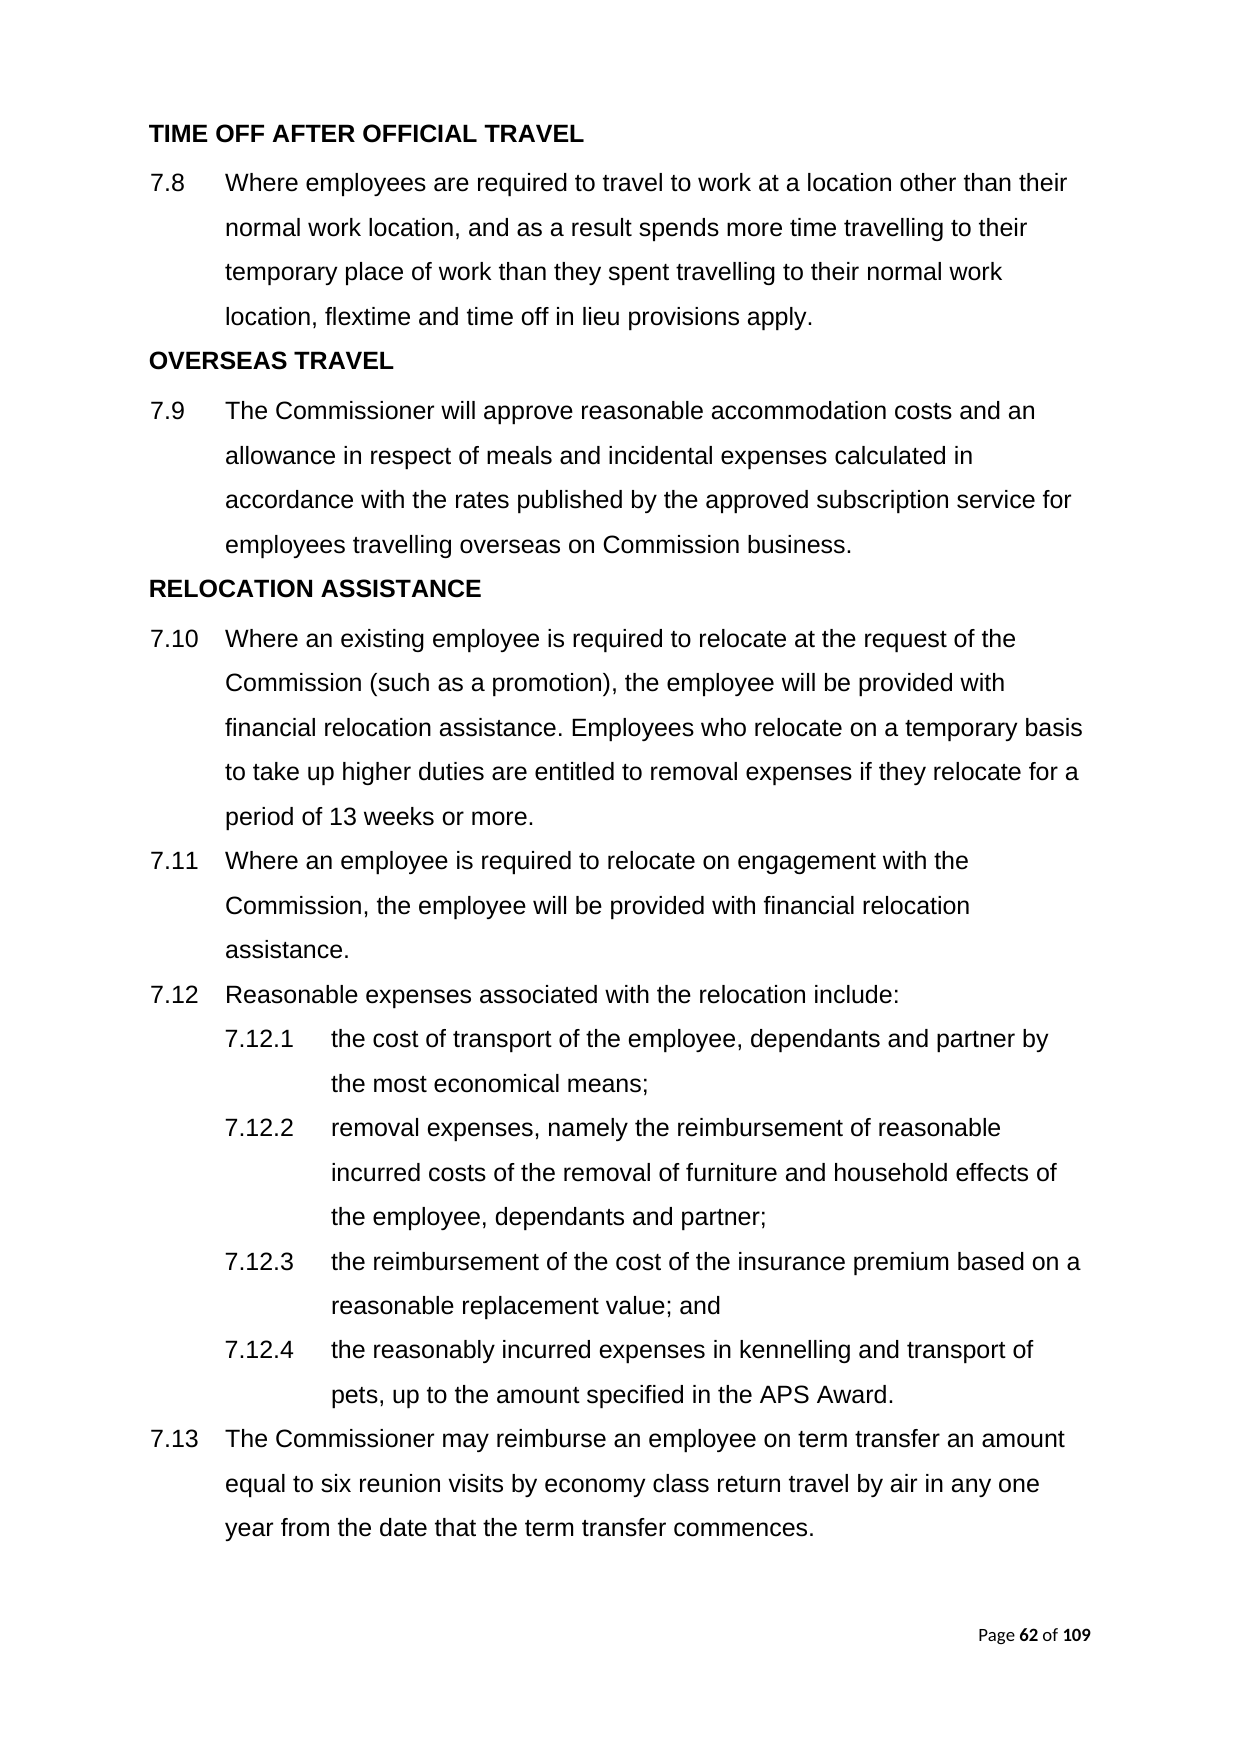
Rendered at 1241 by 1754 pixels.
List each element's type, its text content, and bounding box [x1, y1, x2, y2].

list removal expenses, namely the reimbursement of reasonable incurred costs of the removal of furniture and household effects of the employee, dependants and partner; [224, 1113, 1090, 1231]
text RELOCATION ASSISTANCE [148, 574, 1090, 603]
list Where an employee is required to relocate on engagement with the Commission, the employee will be provided with financial relocation assistance. [150, 846, 1090, 964]
text OVERSEAS TRAVEL [148, 346, 1090, 375]
list The Commissioner will approve reasonable accommodation costs and an allowance in respect of meals and incidental expenses calculated in accordance with the rates published by the approved subscription service for employees travelling overseas on Commission business. [150, 396, 1090, 558]
list the reasonably incurred expenses in kennelling and transport of pets, up to the amount specified in the APS Award. [224, 1336, 1090, 1409]
list Reasonable expenses associated with the relocation include: [150, 980, 1090, 1008]
text TIME OFF AFTER OFFICIAL TRAVEL [148, 119, 1090, 147]
list the reimbursement of the cost of the insurance premium based on a reasonable replacement value; and [224, 1247, 1090, 1320]
list Where employees are required to travel to work at a location other than their normal work location, and as a result spends more time travelling to their temporary place of work than they spent travelling to their normal work location, flextime and time off in lieu provisions apply. [150, 168, 1090, 331]
list Where an existing employee is required to relocate at the request of the Commission (such as a promotion), the employee will be provided with financial relocation assistance. Employees who relocate on a temporary basis to take up higher duties are entitled to removal expenses if they relocate for a period of 13 weeks or more. [150, 624, 1090, 831]
list The Commissioner may reimburse an employee on term transfer an amount equal to six reunion visits by economy class return travel by air in any one year from the date that the term transfer commences. [150, 1424, 1090, 1542]
list the cost of transport of the employee, dependants and partner by the most economical means; [224, 1024, 1090, 1097]
